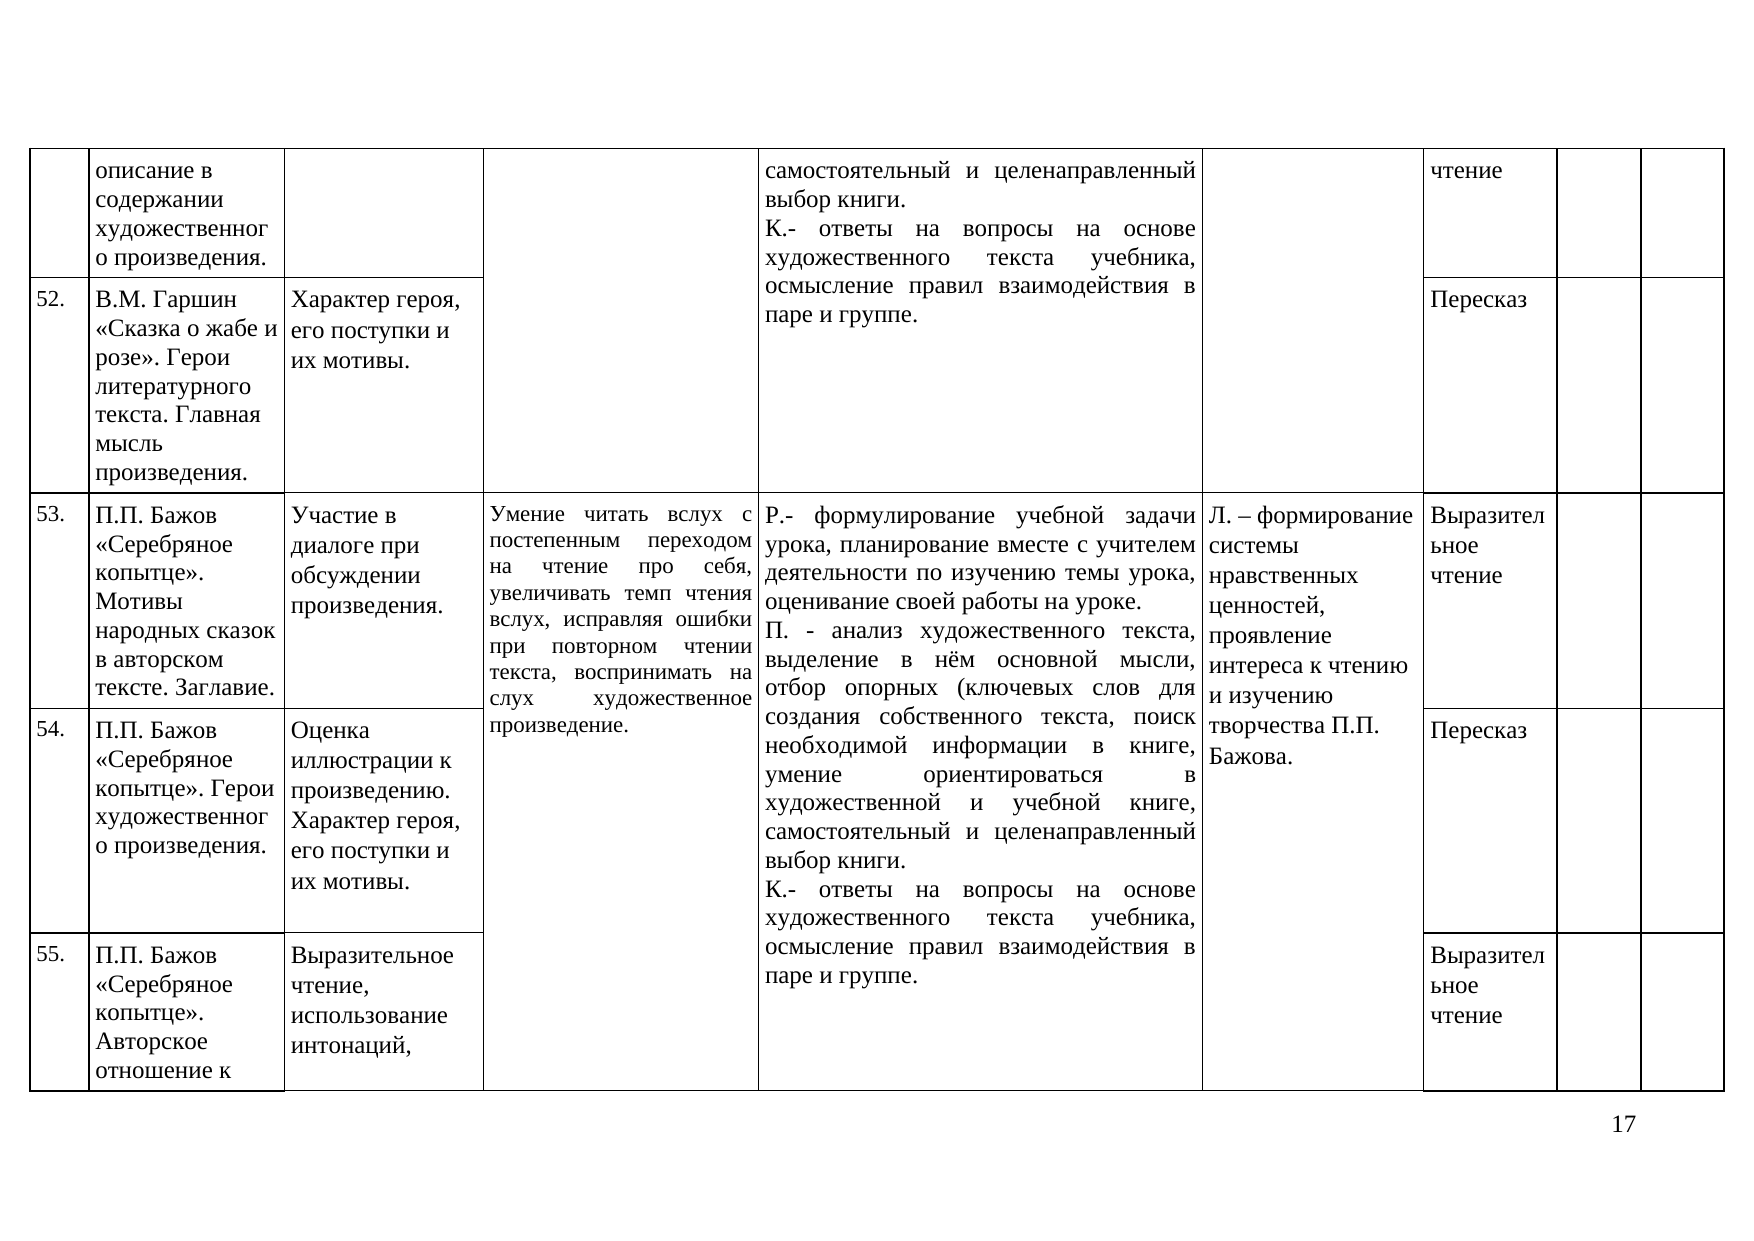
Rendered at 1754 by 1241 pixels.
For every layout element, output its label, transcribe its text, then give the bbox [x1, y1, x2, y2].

table_cell Характер героя, его поступки и их мотивы. [285, 278, 483, 492]
table_cell [1558, 934, 1640, 1090]
table_cell Участие в диалоге при обсуждении произведения. [285, 493, 483, 707]
table_cell П.П. Бажов «Серебряное копытце». Мотивы народных сказок в авторском тексте. Заглавие. [90, 494, 284, 707]
table_cell [31, 494, 88, 707]
table_cell [1558, 494, 1640, 707]
table_cell [1642, 709, 1723, 932]
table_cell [1424, 934, 1556, 1090]
table_cell Пересказ [1424, 278, 1556, 492]
table_cell [1642, 278, 1723, 492]
table_cell [1558, 149, 1640, 277]
table_cell [1642, 934, 1723, 1090]
table_cell [1642, 494, 1723, 707]
table_cell П.П. Бажов «Серебряное копытце». Герои художественного произведения. [90, 709, 284, 932]
table_cell Оценка иллюстрации к произведению. Характер героя, его поступки и их мотивы. [285, 709, 483, 932]
table_cell [31, 278, 88, 492]
table_cell [1558, 278, 1640, 492]
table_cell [1424, 149, 1556, 277]
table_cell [90, 934, 284, 1090]
table_cell [1642, 149, 1723, 277]
table_cell В.М. Гаршин «Сказка о жабе и розе». Герои литературного текста. Главная мысль произведения. [90, 278, 284, 492]
table_cell Выразительное чтение [1424, 494, 1556, 707]
table_cell [1558, 709, 1640, 932]
table_cell [31, 709, 88, 932]
table_cell Л. – формирование системы нравственных ценностей, проявление интереса к чтению и изучению творчества П.П. Бажова. [1203, 493, 1423, 1090]
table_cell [90, 149, 284, 277]
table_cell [285, 933, 483, 1090]
table_cell [31, 149, 88, 277]
table_cell Пересказ [1424, 709, 1556, 932]
table_cell [31, 934, 88, 1090]
